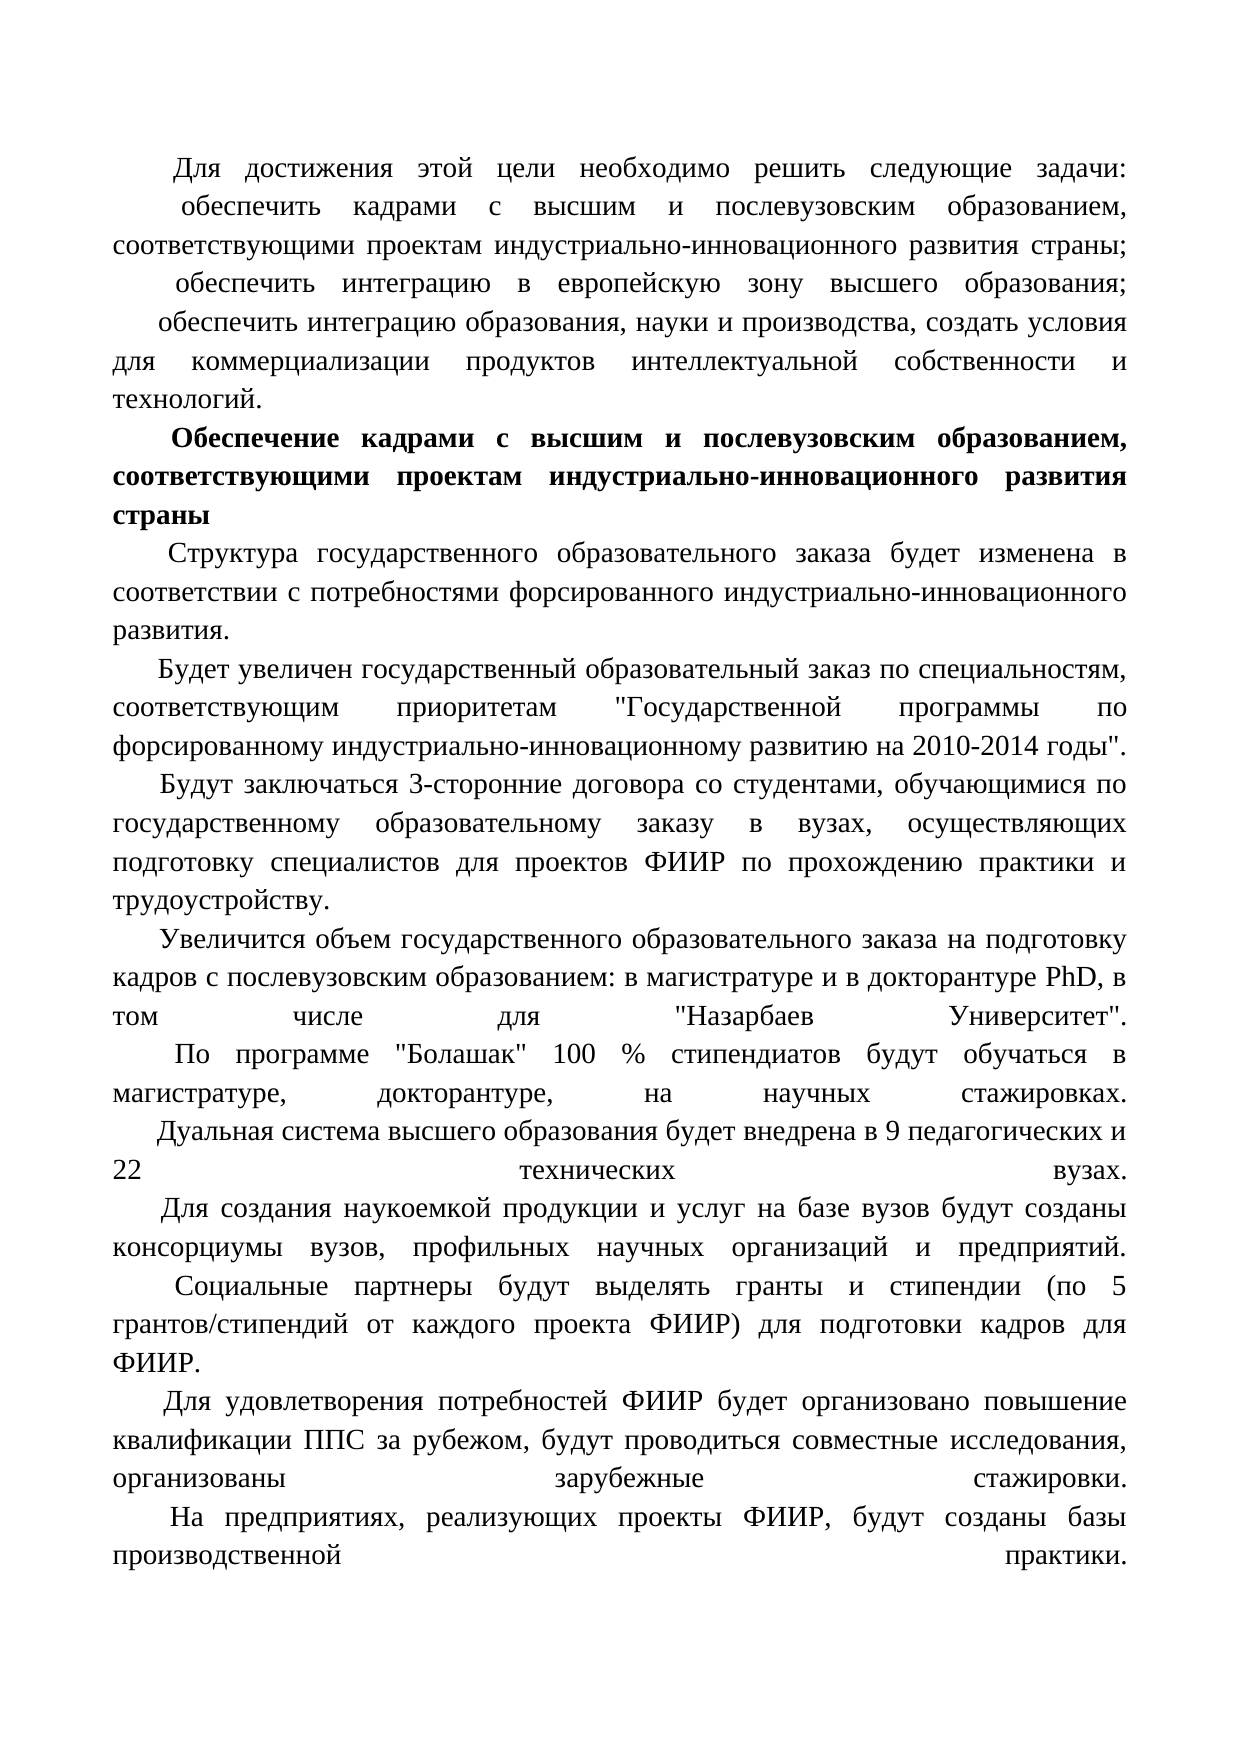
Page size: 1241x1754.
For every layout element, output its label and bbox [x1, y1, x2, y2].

text [112, 150, 1128, 1571]
